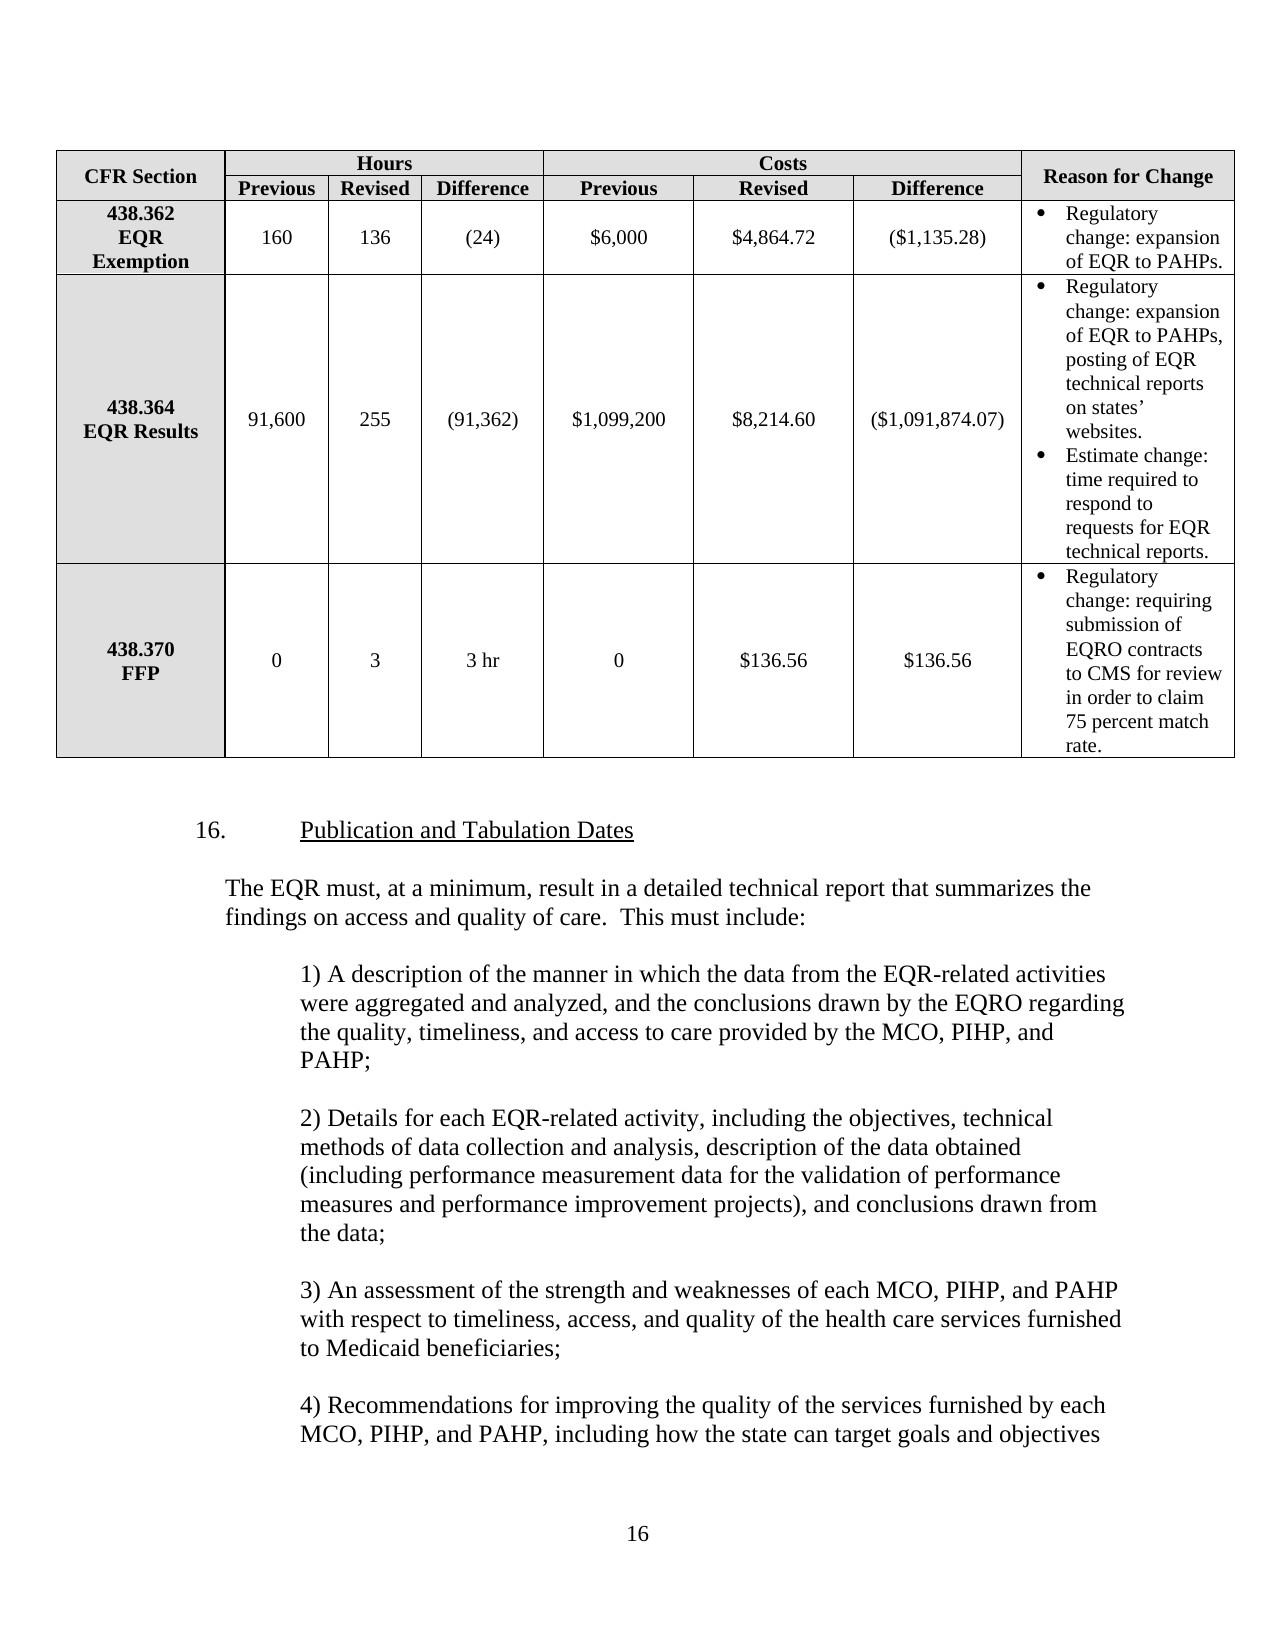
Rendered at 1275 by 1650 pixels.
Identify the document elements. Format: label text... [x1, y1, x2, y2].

table_header Costs [544, 151, 1021, 175]
table_cell Difference [854, 176, 1021, 200]
table_cell ($1,091,874.07) [854, 275, 1021, 563]
table_cell 160 [226, 201, 328, 273]
table_cell $8,214.60 [694, 275, 853, 563]
table_cell 0 [544, 564, 693, 757]
table_cell Regulatory change: expansion of EQR to PAHPs, posting of EQR technical reports on states’ websites. Estimate change: time required to respond to requests for EQR technical reports. [1022, 275, 1234, 563]
table_cell 136 [329, 201, 421, 273]
table_cell (24) [422, 201, 543, 273]
table_header Hours [226, 151, 543, 175]
table_cell Regulatory change: requiring submission of EQRO contracts to CMS for review in order to claim 75 percent match rate. [1022, 564, 1234, 757]
table_cell $4,864.72 [694, 201, 853, 273]
table_cell Revised [694, 176, 853, 200]
text 1) A description of the manner in which the data from the EQR-related activities were aggregated and analyzed, and the conclusions drawn by the EQRO regarding the quality, timeliness, and access to care provided by the MCO, PIHP, and PAHP; [300, 959, 1125, 1074]
table_cell (91,362) [422, 275, 543, 563]
table_cell $136.56 [694, 564, 853, 757]
table_cell 438.362 EQR Exemption [57, 201, 224, 273]
table_header Reason for Change [1022, 151, 1234, 200]
text 2) Details for each EQR-related activity, including the objectives, technical methods of data collection and analysis, description of the data obtained (including performance measurement data for the validation of performance measures and performance improvement projects), and conclusions drawn from the data; [300, 1103, 1125, 1247]
table_cell $6,000 [544, 201, 693, 273]
table_cell 438.370 FFP [57, 564, 224, 757]
table_cell 91,600 [226, 275, 328, 563]
table_cell 3 hr [422, 564, 543, 757]
table_cell 438.364 EQR Results [57, 275, 224, 563]
table_header CFR Section [57, 151, 224, 200]
text 16. Publication and Tabulation Dates [150, 815, 1125, 844]
table_cell $136.56 [854, 564, 1021, 757]
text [300, 1390, 1125, 1448]
table_cell $1,099,200 [544, 275, 693, 563]
table_cell Regulatory change: expansion of EQR to PAHPs. [1022, 201, 1234, 273]
text 3) An assessment of the strength and weaknesses of each MCO, PIHP, and PAHP with respect to timeliness, access, and quality of the health care services furnished to Medicaid beneficiaries; [300, 1275, 1125, 1362]
table_cell Difference [422, 176, 543, 200]
table_cell Previous [226, 176, 328, 200]
table_cell 255 [329, 275, 421, 563]
table_cell ($1,135.28) [854, 201, 1021, 273]
table_cell Previous [544, 176, 693, 200]
text The EQR must, at a minimum, result in a detailed technical report that summarizes the findings on access and quality of care. This must include: [225, 873, 1125, 930]
table_cell Revised [329, 176, 421, 200]
table_cell 0 [226, 564, 328, 757]
table_cell 3 [329, 564, 421, 757]
